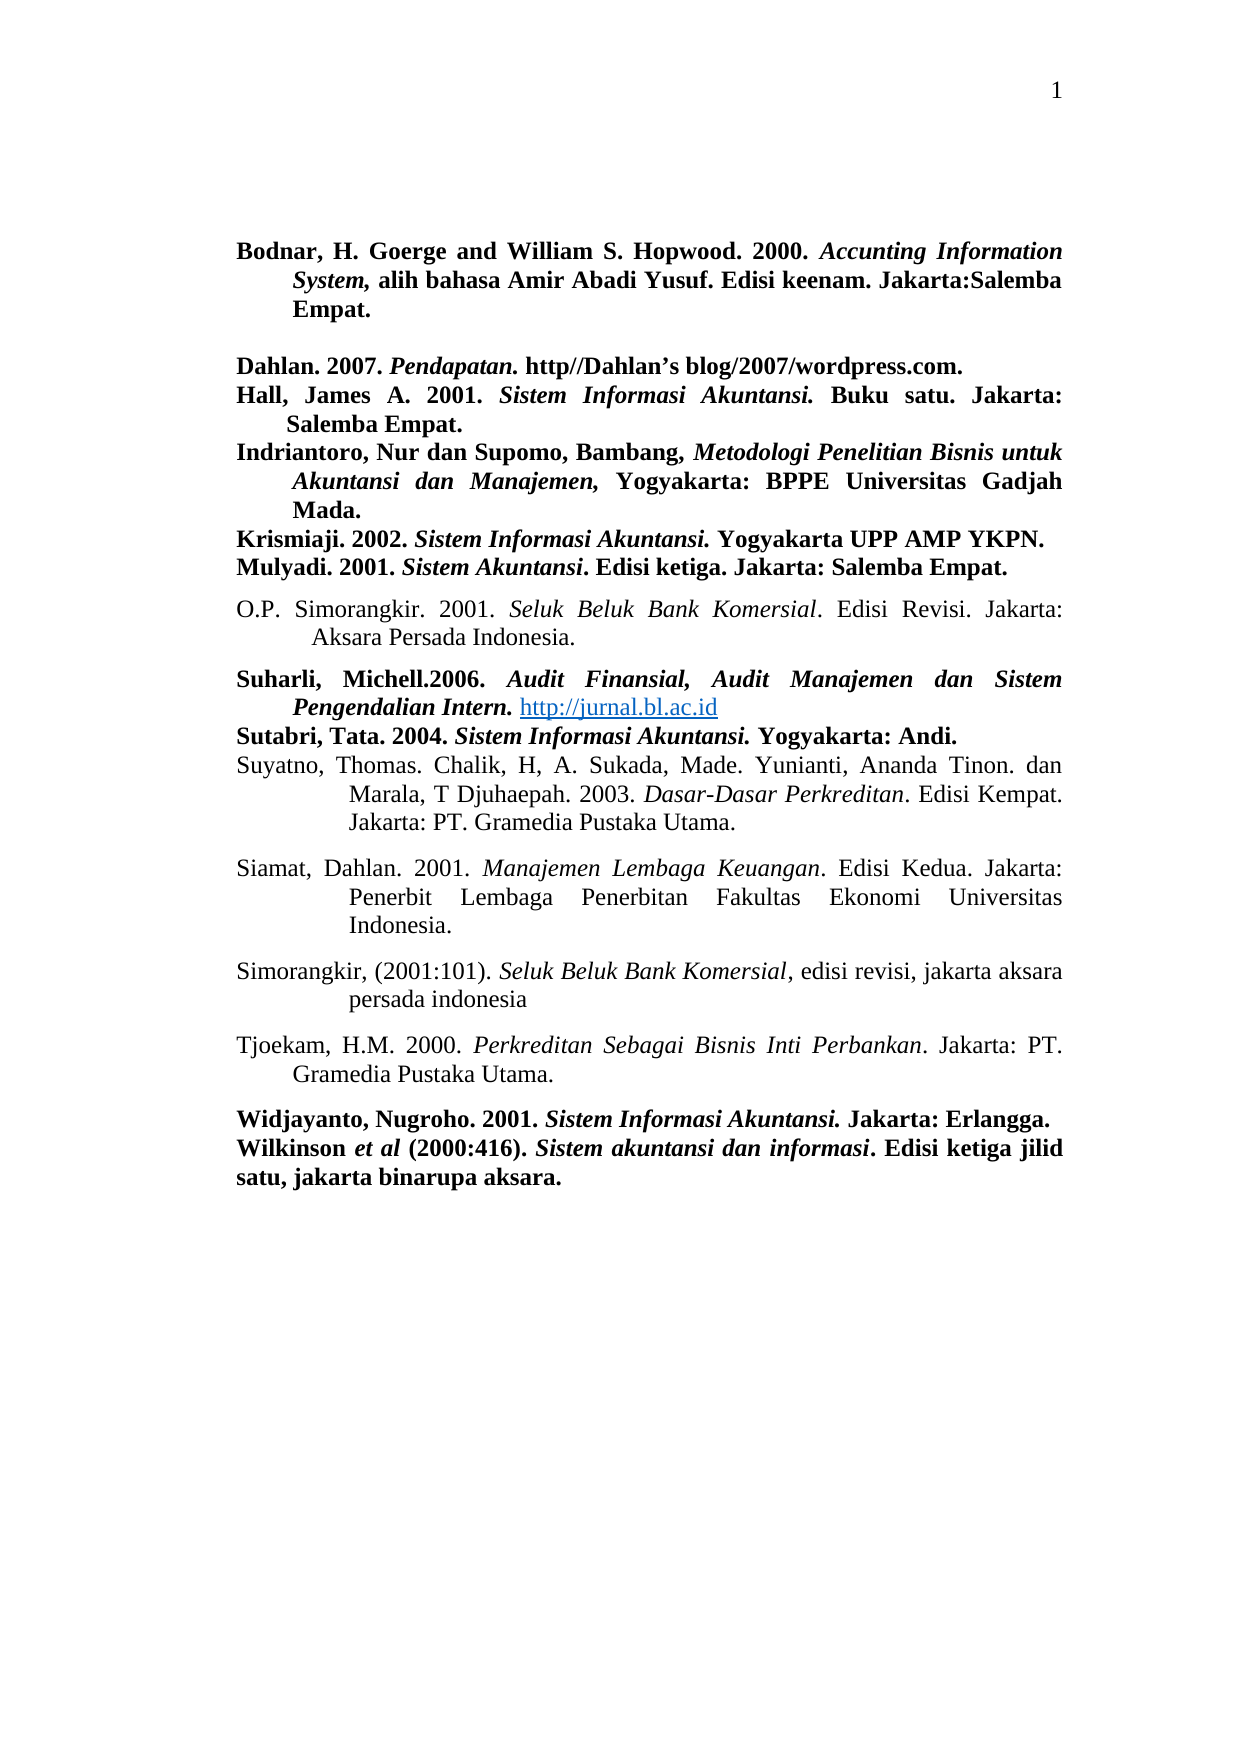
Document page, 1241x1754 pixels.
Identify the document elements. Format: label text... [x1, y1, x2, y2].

text Indriantoro, Nur dan Supomo, Bambang, Metodologi Penelitian Bisnis untuk Akuntansi dan Manajemen, Yogyakarta: BPPE Universitas Gadjah Mada. [236, 437, 1063, 524]
text Krismiaji. 2002. Sistem Informasi Akuntansi. Yogyakarta UPP AMP YKPN. [236, 524, 1063, 552]
text Hall, James A. 2001. Sistem Informasi Akuntansi. Buku satu. Jakarta: Salemba Empat. [236, 380, 1063, 437]
text Widjayanto, Nugroho. 2001. Sistem Informasi Akuntansi. Jakarta: Erlangga. [236, 1104, 1063, 1133]
text Wilkinson et al (2000:416). Sistem akuntansi dan informasi. Edisi ketiga jilid satu, jakarta binarupa aksara. [236, 1133, 1063, 1190]
text Tjoekam, H.M. 2000. Perkreditan Sebagai Bisnis Inti Perbankan. Jakarta: PT. Gramedia Pustaka Utama. [236, 1030, 1063, 1087]
text Bodnar, H. Goerge and William S. Hopwood. 2000. Accunting Information System, alih bahasa Amir Abadi Yusuf. Edisi keenam. Jakarta:Salemba Empat. [236, 236, 1063, 322]
text Suyatno, Thomas. Chalik, H, A. Sukada, Made. Yunianti, Ananda Tinon. dan Marala, T Djuhaepah. 2003. Dasar-Dasar Perkreditan. Edisi Kempat. Jakarta: PT. Gramedia Pustaka Utama. [236, 750, 1063, 836]
text Simorangkir, (2001:101). Seluk Beluk Bank Komersial, edisi revisi, jakarta aksara persada indonesia [236, 956, 1063, 1013]
text Siamat, Dahlan. 2001. Manajemen Lembaga Keuangan. Edisi Kedua. Jakarta: Penerbit Lembaga Penerbitan Fakultas Ekonomi Universitas Indonesia. [236, 853, 1063, 939]
text Mulyadi. 2001. Sistem Akuntansi. Edisi ketiga. Jakarta: Salemba Empat. [236, 552, 1063, 581]
text Suharli, Michell.2006. Audit Finansial, Audit Manajemen dan Sistem Pengendalian Intern. http://jurnal.bl.ac.id [236, 664, 1063, 721]
text O.P. Simorangkir. 2001. Seluk Beluk Bank Komersial. Edisi Revisi. Jakarta: Aksara Persada Indonesia. [236, 594, 1063, 651]
text Dahlan. 2007. Pendapatan. http//Dahlan’s blog/2007/wordpress.com. [236, 351, 1063, 380]
text Sutabri, Tata. 2004. Sistem Informasi Akuntansi. Yogyakarta: Andi. [236, 721, 1063, 750]
